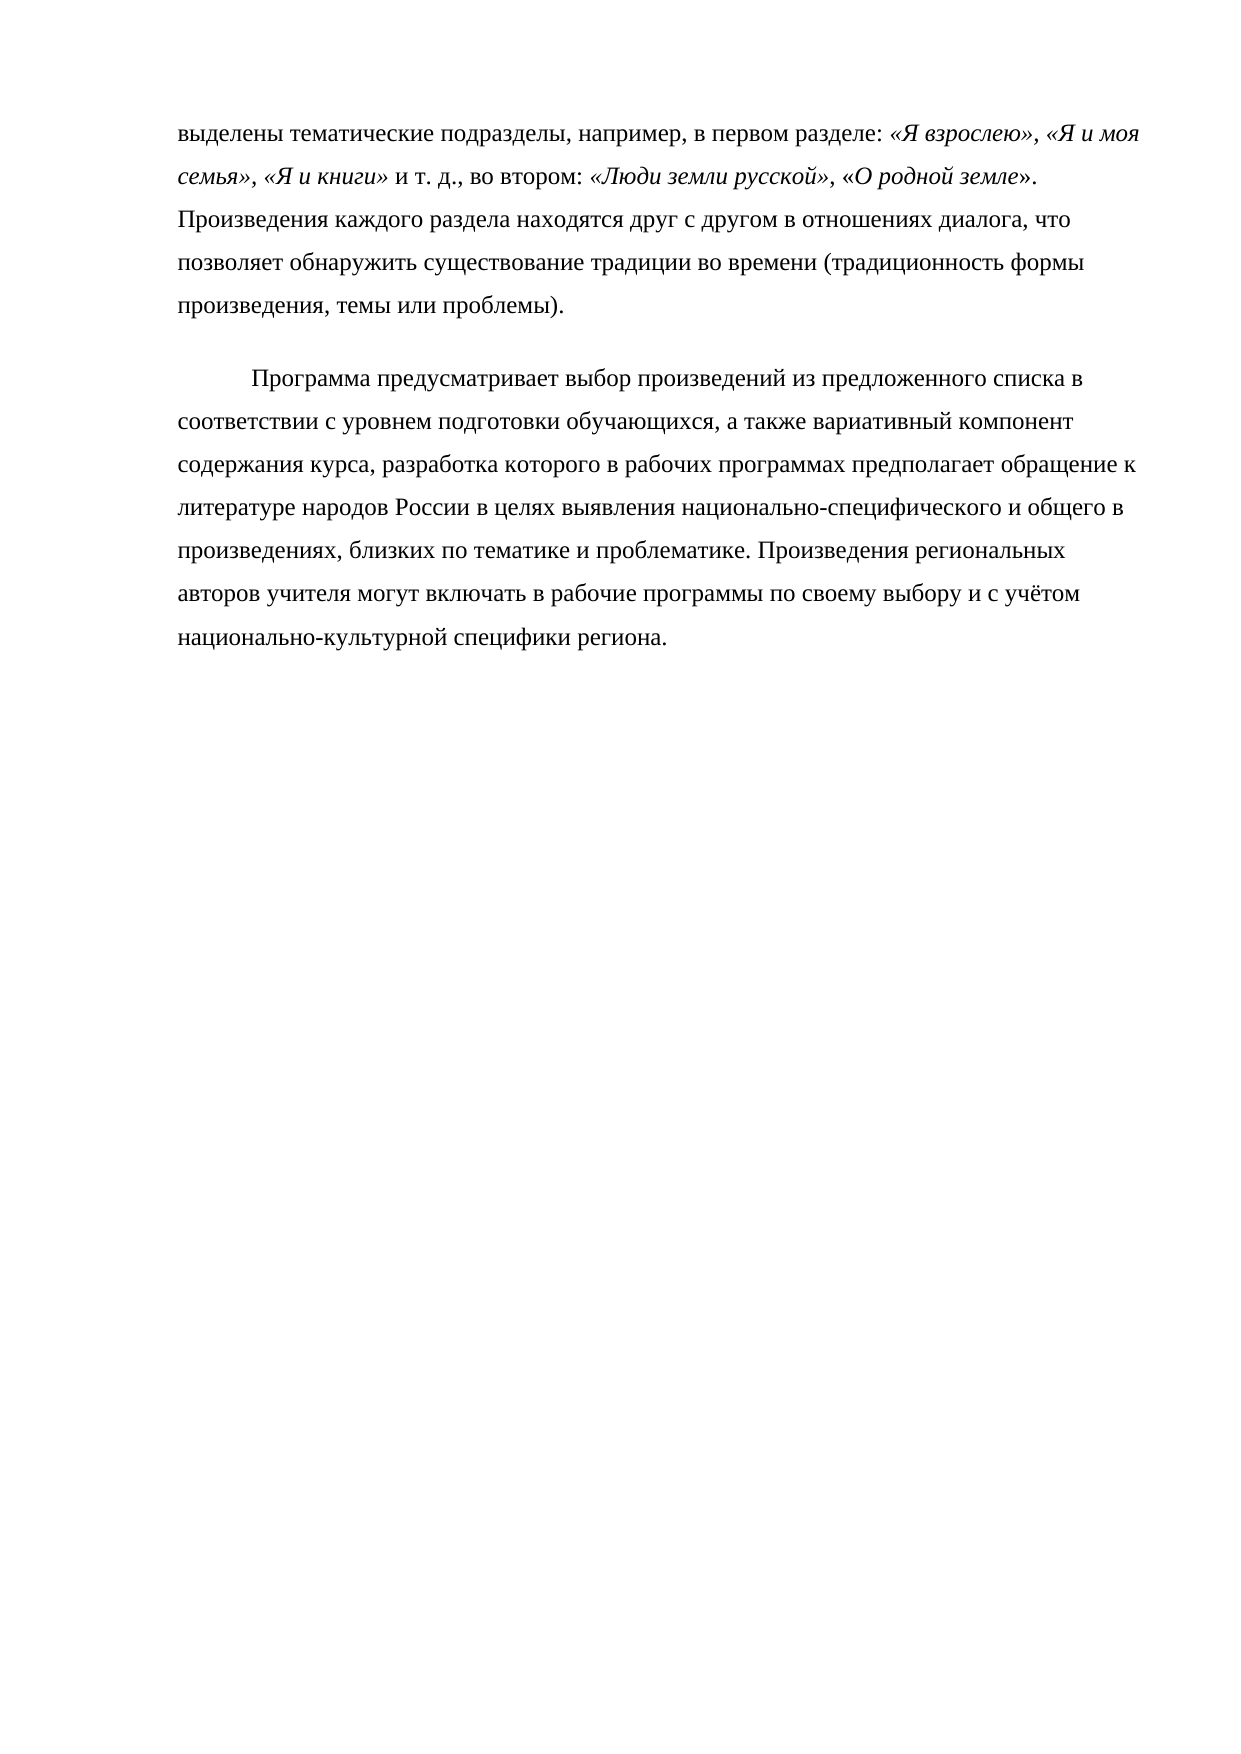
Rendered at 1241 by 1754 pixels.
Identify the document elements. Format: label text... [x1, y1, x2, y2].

text Программа предусматривает выбор произведений из предложенного списка в соответствии с уровнем подготовки обучающихся, а также вариативный компонент содержания курса, разработка которого в рабочих программах предполагает обращение к литературе народов России в целях выявления национально-специфического и общего в произведениях, близких по тематике и проблематике. Произведения региональных авторов учителя могут включать в рабочие программы по своему выбору и с учётом национально-культурной специфики региона. [177, 363, 1152, 650]
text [177, 118, 1152, 319]
